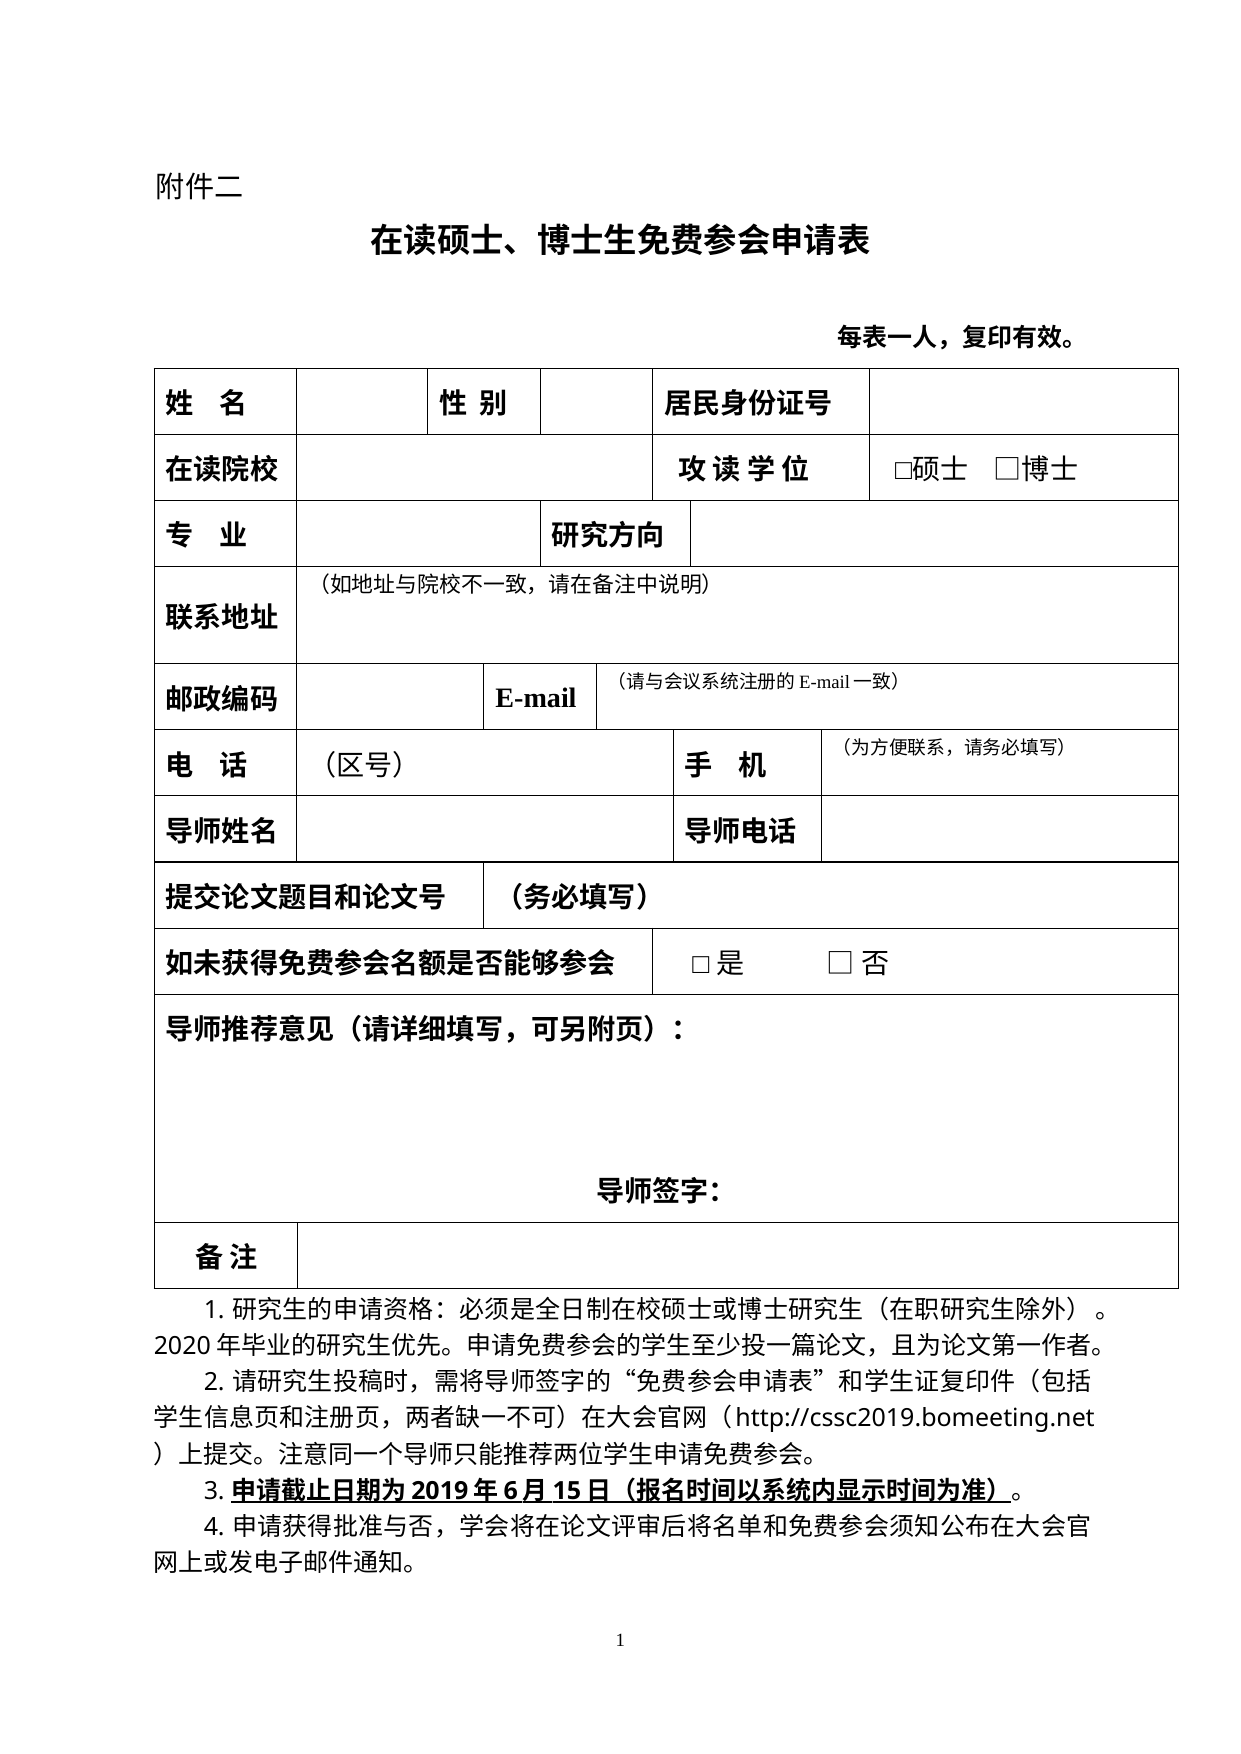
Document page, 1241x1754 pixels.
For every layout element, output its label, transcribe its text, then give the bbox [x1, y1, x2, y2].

table_cell 联系地址 [155, 567, 296, 663]
table_cell [691, 501, 1178, 566]
table_cell 在读院校 [155, 435, 296, 500]
table_cell 提交论文题目和论文号 [155, 863, 483, 927]
text 在读硕士、博士生免费参会申请表 [153, 205, 1087, 270]
table_cell 导师电话 [674, 796, 821, 861]
table_header [541, 369, 652, 434]
table_cell （如地址与院校不一致，请在备注中说明） [297, 567, 1178, 663]
table_cell 导师推荐意见（请详细填写，可另附页）： 导师签字： [155, 995, 1178, 1222]
text 4. 申请获得批准与否，学会将在论文评审后将名单和免费参会须知公布在大会官网上或发电子邮件通知。 [153, 1507, 1095, 1579]
text 3. 申请截止日期为2019年6月15日（报名时间以系统内显示时间为准）。 [153, 1470, 1095, 1507]
text 每表一人，复印有效。 [153, 303, 1087, 368]
text 附件二 [153, 163, 1087, 205]
table_cell （区号） [297, 730, 673, 795]
table_cell [297, 664, 483, 729]
table_cell 如未获得免费参会名额是否能够参会 [155, 929, 652, 993]
table_cell E-mail [484, 664, 596, 729]
text 2. 请研究生投稿时，需将导师签字的“免费参会申请表”和学生证复印件（包括学生信息页和注册页，两者缺一不可）在大会官网（http://cssc2019.bomeeting.net）上提交。注意同一个导师只能推荐两位学生申请免费参会。 [153, 1362, 1095, 1470]
table_cell （务必填写） [484, 863, 1178, 927]
table_cell 手 机 [674, 730, 821, 795]
table_header 姓 名 [155, 369, 296, 434]
table_cell 备 注 [155, 1223, 297, 1288]
table_cell 邮政编码 [155, 664, 296, 729]
table_cell 专 业 [155, 501, 296, 566]
table_header [297, 369, 427, 434]
table_cell （为方便联系，请务必填写） [822, 730, 1178, 795]
table_cell 攻 读 学 位 [653, 435, 869, 500]
table_header 性 别 [428, 369, 540, 434]
table_cell 导师姓名 [155, 796, 296, 861]
table_cell □硕士 □博士 [870, 435, 1178, 500]
table_cell [297, 435, 652, 500]
table_cell [297, 501, 540, 566]
table_header [870, 369, 1178, 434]
table_cell 研究方向 [541, 501, 690, 566]
text 1. 研究生的申请资格：必须是全日制在校硕士或博士研究生（在职研究生除外）。2020年毕业的研究生优先。申请免费参会的学生至少投一篇论文，且为论文第一作者。 [153, 1289, 1095, 1362]
table_cell [297, 796, 673, 861]
table_cell [298, 1223, 1178, 1288]
table_cell □ 是 □ 否 [653, 929, 1178, 993]
table_header 居民身份证号 [653, 369, 869, 434]
table_cell [822, 796, 1178, 861]
table_cell （请与会议系统注册的E-mail一致） [597, 664, 1178, 729]
table_cell 电 话 [155, 730, 296, 795]
